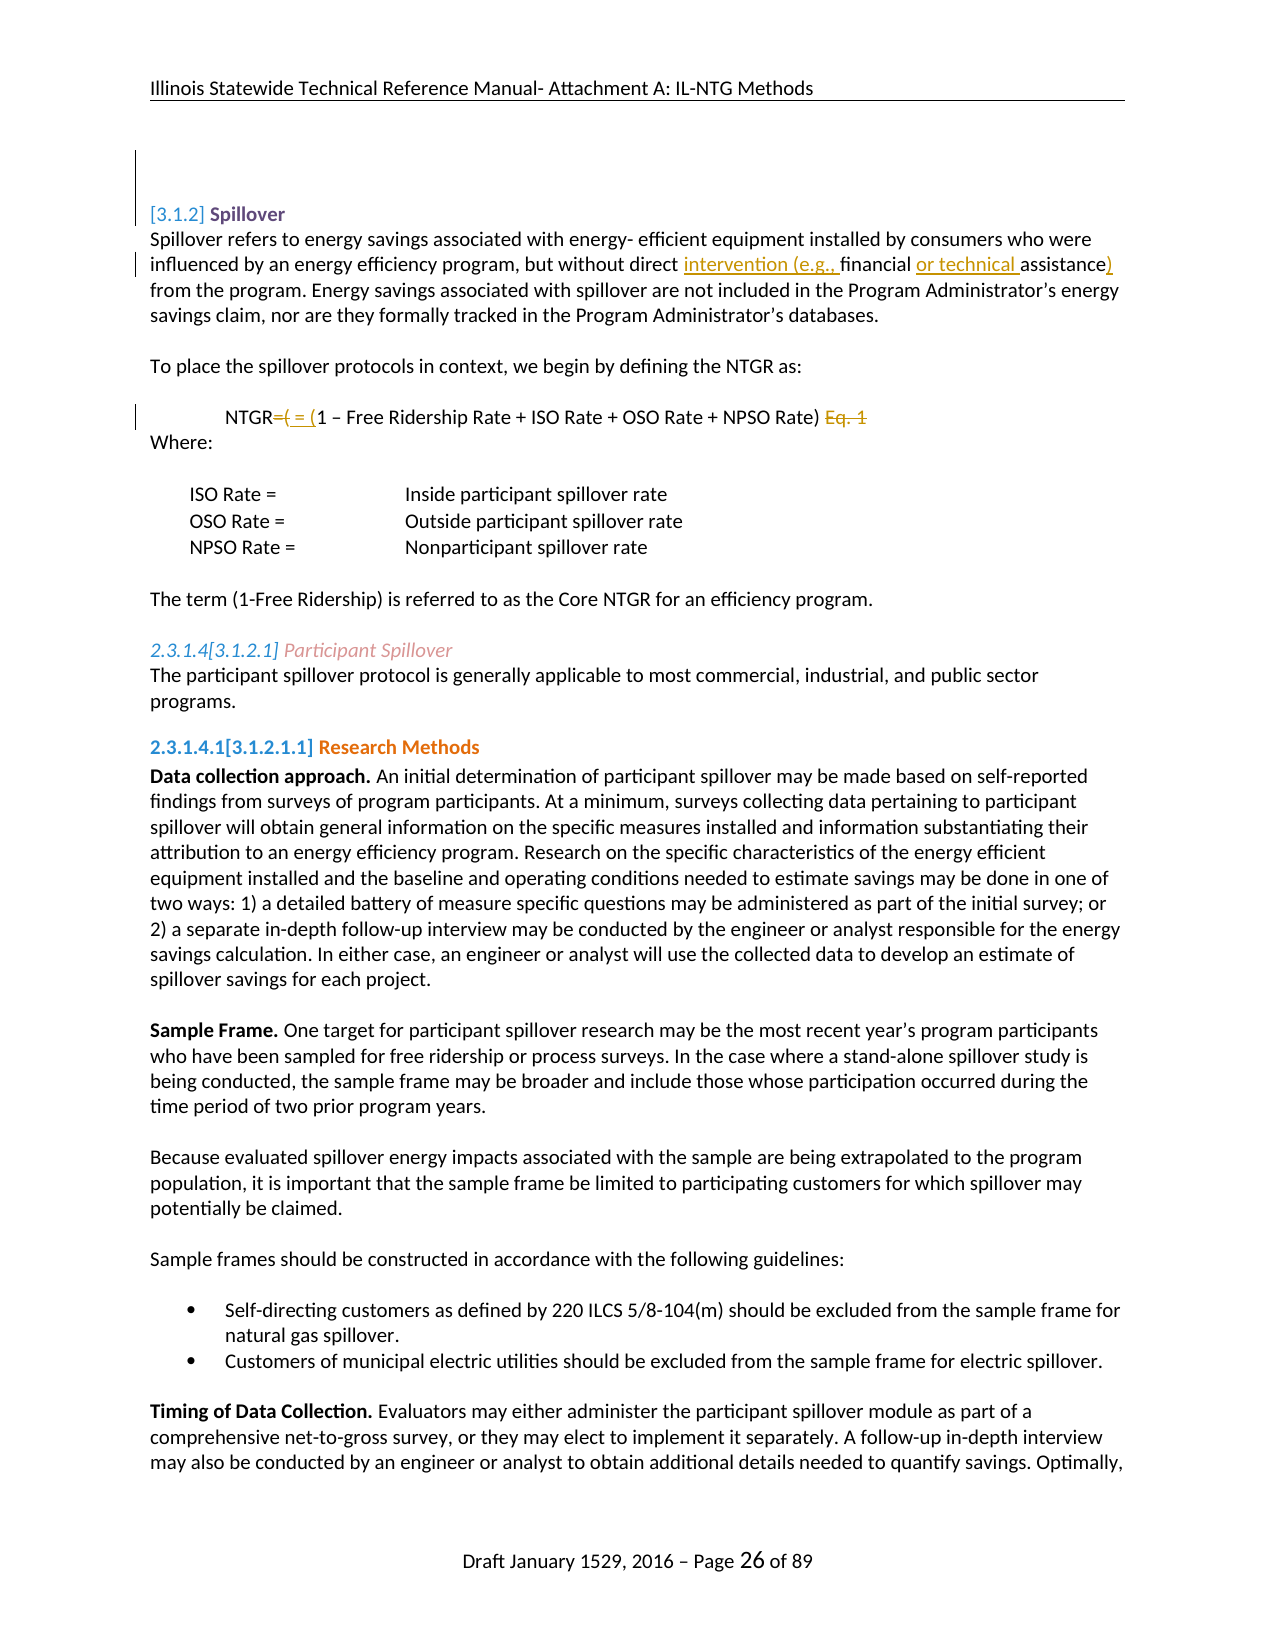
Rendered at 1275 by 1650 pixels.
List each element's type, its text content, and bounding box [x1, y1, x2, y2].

text To place the spillover protocols in context, we begin by defining the NTGR as: [150, 353, 1125, 379]
subtitle Participant Spillover [150, 637, 1125, 662]
table_header ISO Rate = [179, 481, 393, 507]
list Customers of municipal electric utilities should be excluded from the sample frame for electric spillover. [187, 1348, 1125, 1373]
table_cell OSO Rate = [179, 508, 393, 533]
list Self-directing customers as defined by 220 ILCS 5/8-104(m) should be excluded from the sample frame for natural gas spillover. [187, 1297, 1125, 1348]
text Because evaluated spillover energy impacts associated with the sample are being extrapolated to the program population, it is important that the sample frame be limited to participating customers for which spillover may potentially be claimed. [150, 1144, 1125, 1221]
table_cell Outside participant spillover rate [394, 508, 843, 533]
text Data collection approach. An initial determination of participant spillover may be made based on self-reported findings from surveys of program participants. At a minimum, surveys collecting data pertaining to participant spillover will obtain general information on the specific measures installed and information substantiating their attribution to an energy efficiency program. Research on the specific characteristics of the energy efficient equipment installed and the baseline and operating conditions needed to estimate savings may be done in one of two ways: 1) a detailed battery of measure specific questions may be administered as part of the initial survey; or 2) a separate in-depth follow-up interview may be conducted by the engineer or analyst responsible for the energy savings calculation. In either case, an engineer or analyst will use the collected data to develop an estimate of spillover savings for each project. [150, 763, 1125, 992]
subtitle Research Methods [150, 734, 1125, 759]
table_cell NPSO Rate = [179, 534, 393, 560]
text NTGR1 – Free Ridership Rate + ISO Rate + OSO Rate + NPSO Rate) [225, 404, 1125, 429]
text Sample frames should be constructed in accordance with the following guidelines: [150, 1246, 1125, 1272]
text The participant spillover protocol is generally applicable to most commercial, industrial, and public sector programs. [150, 662, 1125, 713]
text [150, 1399, 1125, 1475]
text Sample Frame. One target for participant spillover research may be the most recent year’s program participants who have been sampled for free ridership or process surveys. In the case where a stand-alone spillover study is being conducted, the sample frame may be broader and include those whose participation occurred during the time period of two prior program years. [150, 1017, 1125, 1119]
table_header Inside participant spillover rate [394, 481, 843, 507]
table_cell Nonparticipant spillover rate [394, 534, 843, 560]
text Spillover refers to energy savings associated with energy- efficient equipment installed by consumers who were influenced by an energy efficiency program, but without direct financial assistance from the program. Energy savings associated with spillover are not included in the Program Administrator’s energy savings claim, nor are they formally tracked in the Program Administrator’s databases. [150, 226, 1125, 328]
text Where: [150, 429, 1125, 455]
text The term (1-Free Ridership) is referred to as the Core NTGR for an efficiency program. [150, 586, 1125, 612]
subtitle Spillover [150, 201, 1125, 226]
